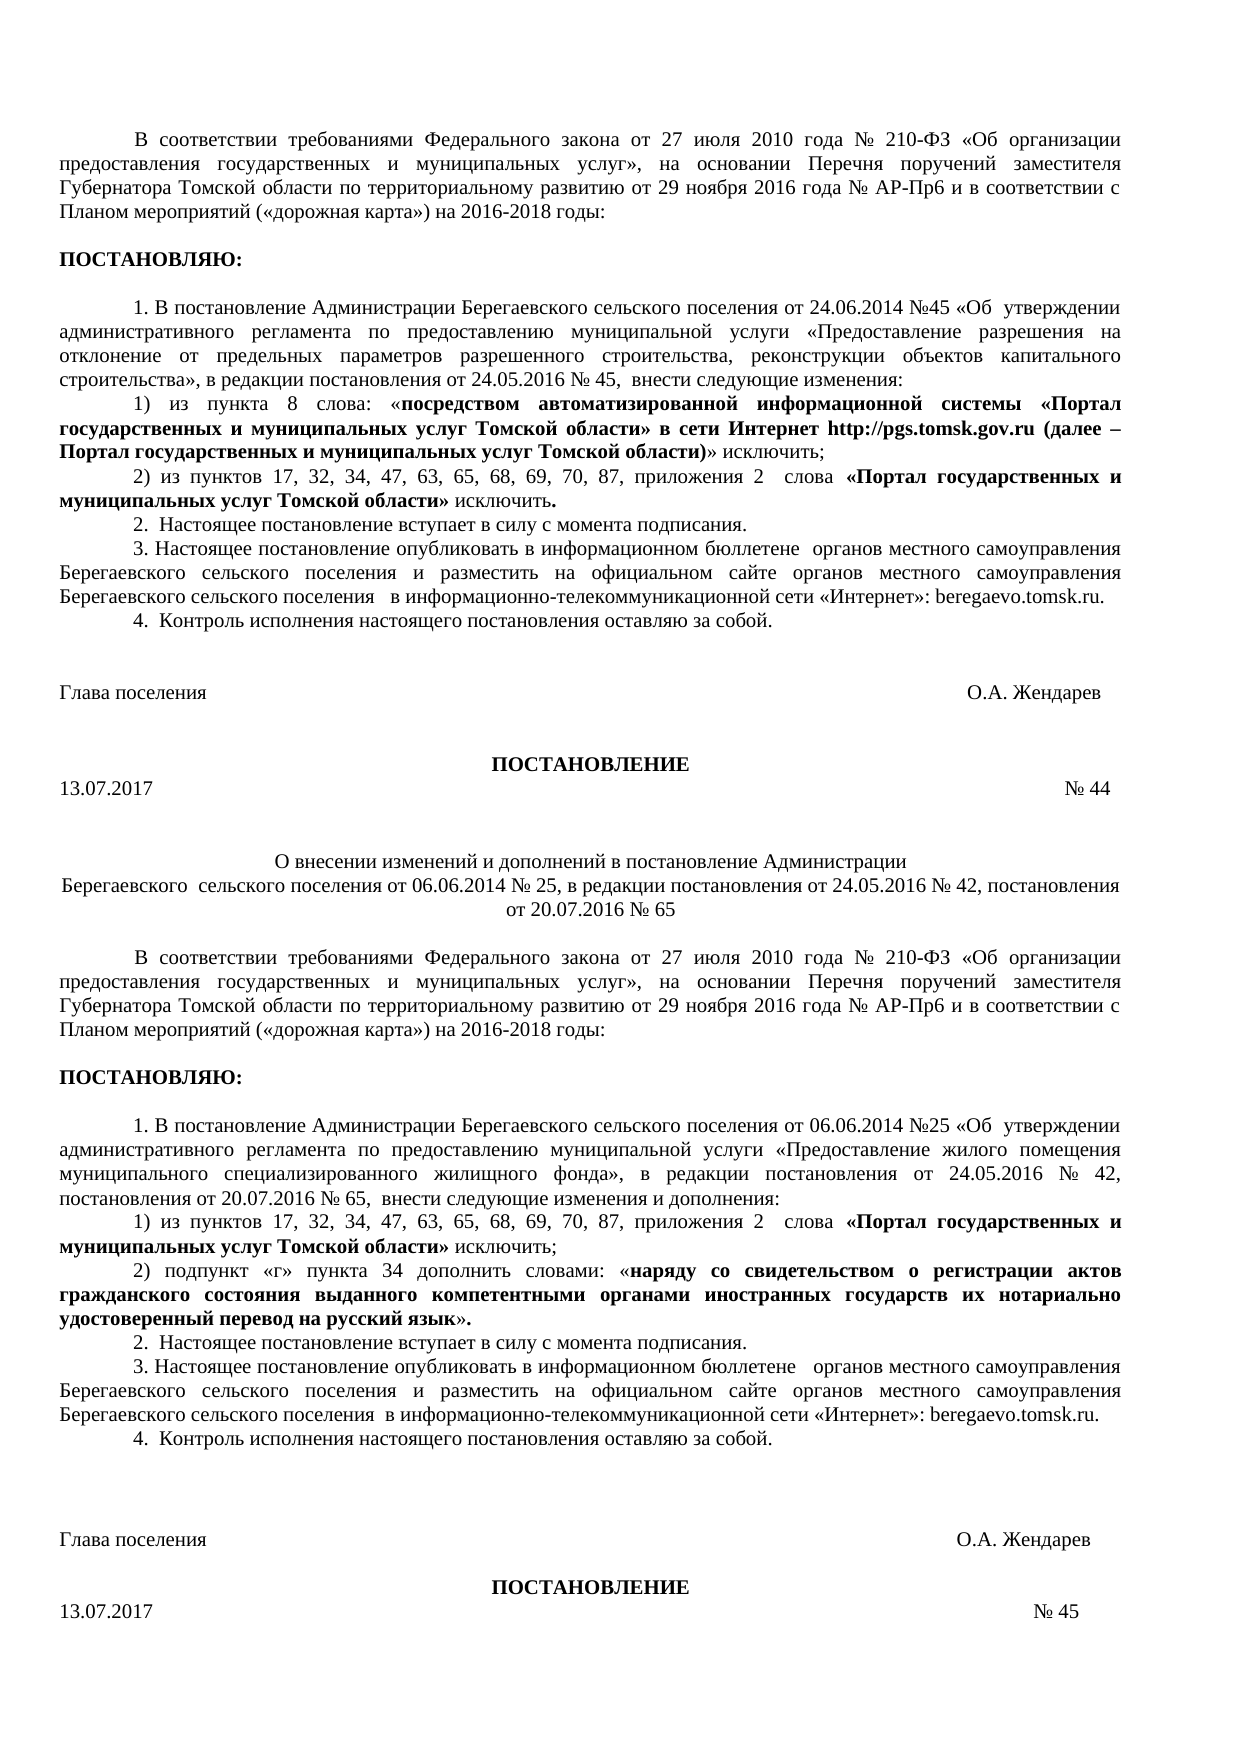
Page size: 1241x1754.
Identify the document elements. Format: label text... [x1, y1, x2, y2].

text 2) из пунктов 17, 32, 34, 47, 63, 65, 68, 69, 70, 87, приложения 2 слова «Портал государственных и муниципальных услуг Томской области» исключить. [59, 463, 1122, 512]
text 1) из пункта 8 слова: «посредством автоматизированной информационной системы «Портал государственных и муниципальных услуг Томской области» в сети Интернет http://pgs.tomsk.gov.ru (далее – Портал государственных и муниципальных услуг Томской области)» исключить; [59, 391, 1122, 463]
text 3. Настоящее постановление опубликовать в информационном бюллетене органов местного самоуправления Берегаевского сельского поселения и разместить на официальном сайте органов местного самоуправления Берегаевского сельского поселения в информационно-телекоммуникационной сети «Интернет»: beregaevo.tomsk.ru. [59, 1354, 1122, 1426]
text ПОСТАНОВЛЕНИЕ [59, 1575, 1122, 1599]
text ПОСТАНОВЛЯЮ: [59, 247, 1122, 271]
text 1) из пунктов 17, 32, 34, 47, 63, 65, 68, 69, 70, 87, приложения 2 слова «Портал государственных и муниципальных услуг Томской области» исключить; [59, 1209, 1122, 1258]
text 4. Контроль исполнения настоящего постановления оставляю за собой. [59, 1426, 1122, 1450]
text 2) подпункт «г» пункта 34 дополнить словами: «наряду со свидетельством о регистрации актов гражданского состояния выданного компетентными органами иностранных государств их нотариально удостоверенный перевод на русский язык». [59, 1258, 1122, 1330]
text 2. Настоящее постановление вступает в силу с момента подписания. [59, 1330, 1122, 1354]
text Глава поселения О.А. Жендарев [59, 680, 1122, 704]
text О внесении изменений и дополнений в постановление Администрации [59, 848, 1122, 873]
text 2. Настоящее постановление вступает в силу с момента подписания. [59, 512, 1122, 536]
text Глава поселения О.А. Жендарев [59, 1527, 1122, 1551]
text Берегаевского сельского поселения от 06.06.2014 № 25, в редакции постановления от 24.05.2016 № 42, постановления от 20.07.2016 № 65 [59, 873, 1122, 921]
text 4. Контроль исполнения настоящего постановления оставляю за собой. [59, 608, 1122, 632]
text 3. Настоящее постановление опубликовать в информационном бюллетене органов местного самоуправления Берегаевского сельского поселения и разместить на официальном сайте органов местного самоуправления Берегаевского сельского поселения в информационно-телекоммуникационной сети «Интернет»: beregaevo.tomsk.ru. [59, 536, 1122, 608]
text В соответствии требованиями Федерального закона от 27 июля 2010 года № 210-ФЗ «Об организации предоставления государственных и муниципальных услуг», на основании Перечня поручений заместителя Губернатора Томской области по территориальному развитию от 29 ноября 2016 года № АР-Пр6 и в соответствии с Планом мероприятий («дорожная карта») на 2016-2018 годы: [59, 945, 1122, 1041]
text ПОСТАНОВЛЯЮ: [59, 1065, 1122, 1089]
text В соответствии требованиями Федерального закона от 27 июля 2010 года № 210-ФЗ «Об организации предоставления государственных и муниципальных услуг», на основании Перечня поручений заместителя Губернатора Томской области по территориальному развитию от 29 ноября 2016 года № АР-Пр6 и в соответствии с Планом мероприятий («дорожная карта») на 2016-2018 годы: [59, 127, 1122, 223]
text 1. В постановление Администрации Берегаевского сельского поселения от 06.06.2014 №25 «Об утверждении административного регламента по предоставлению муниципальной услуги «Предоставление жилого помещения муниципального специализированного жилищного фонда», в редакции постановления от 24.05.2016 № 42, постановления от 20.07.2016 № 65, внести следующие изменения и дополнения: [59, 1113, 1122, 1209]
text ПОСТАНОВЛЕНИЕ [59, 752, 1122, 776]
text 1. В постановление Администрации Берегаевского сельского поселения от 24.06.2014 №45 «Об утверждении административного регламента по предоставлению муниципальной услуги «Предоставление разрешения на отклонение от предельных параметров разрешенного строительства, реконструкции объектов капитального строительства», в редакции постановления от 24.05.2016 № 45, внести следующие изменения: [59, 295, 1122, 391]
text 13.07.2017 № 44 [59, 776, 1122, 800]
text 13.07.2017 № 45 [59, 1599, 1122, 1623]
